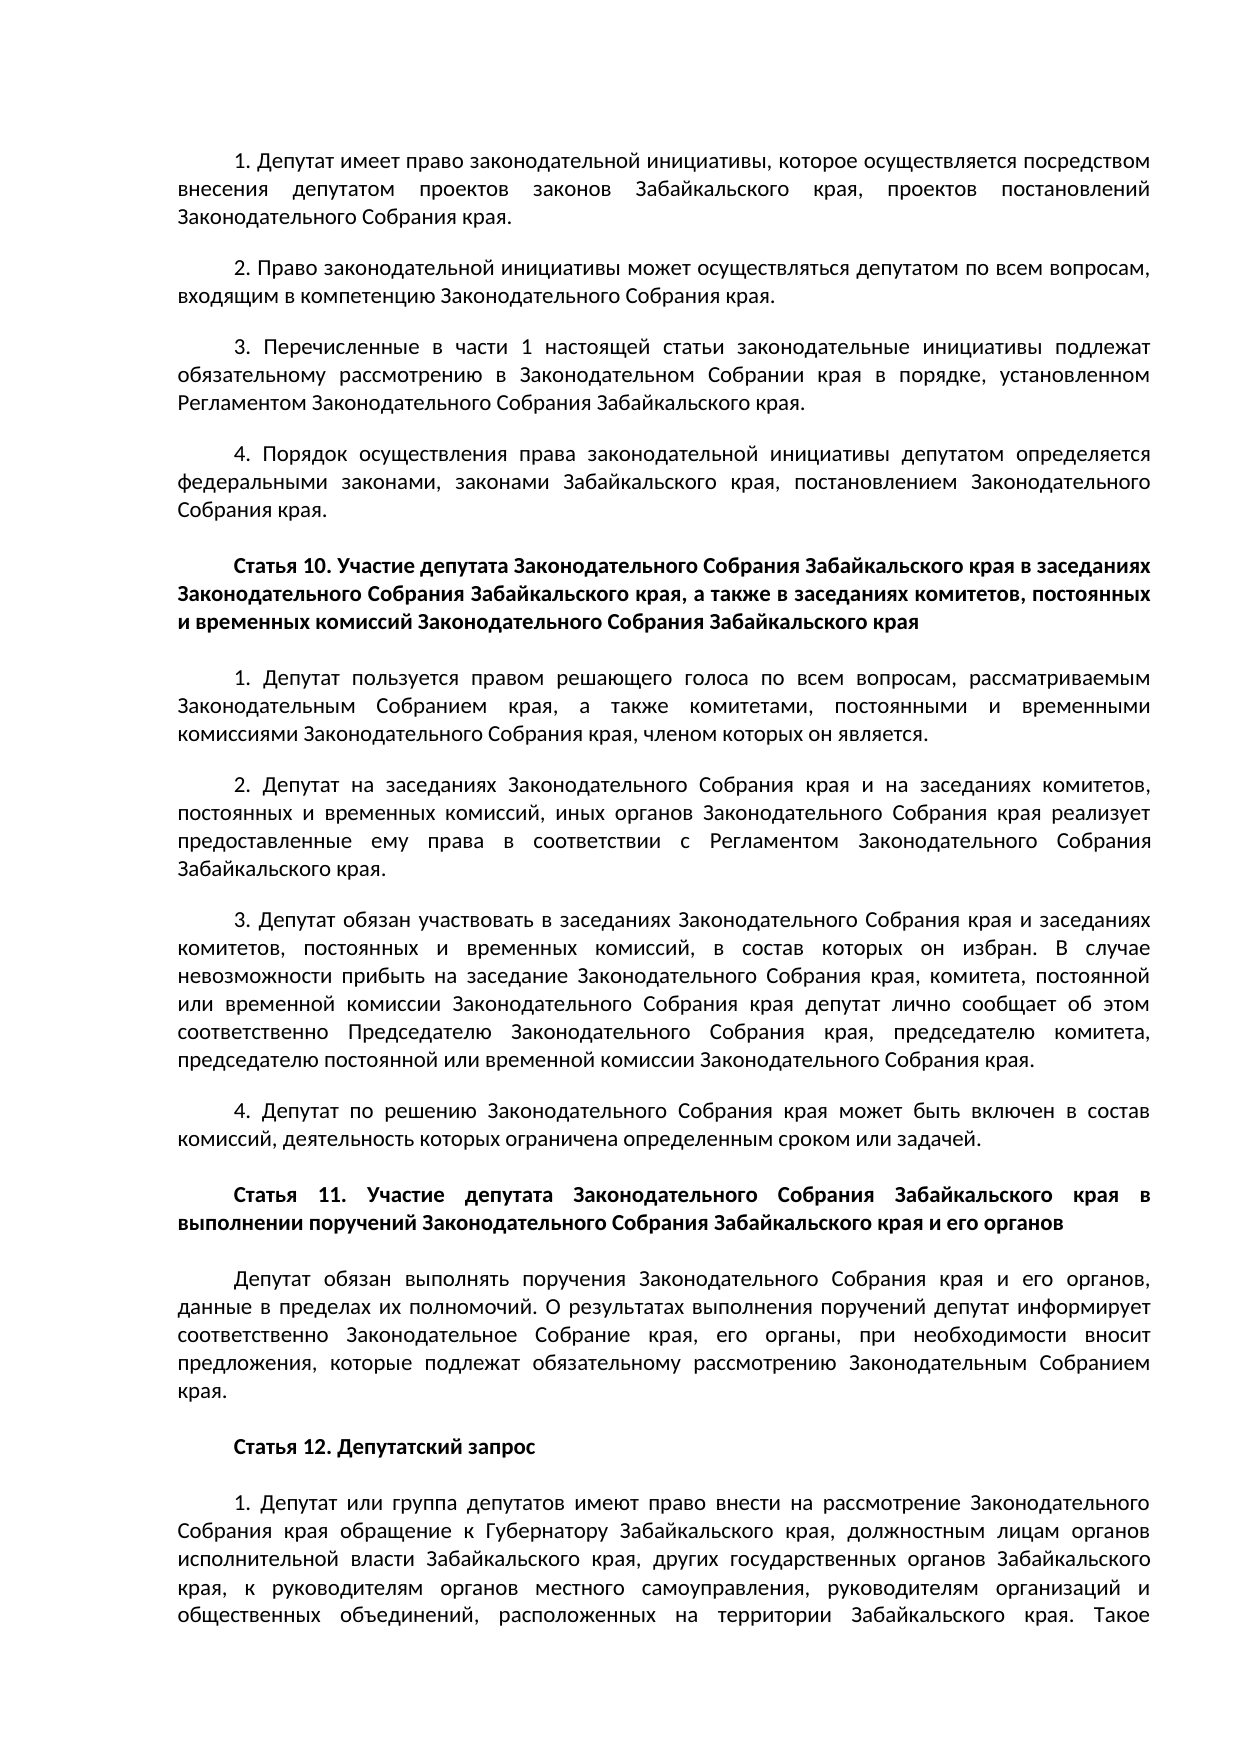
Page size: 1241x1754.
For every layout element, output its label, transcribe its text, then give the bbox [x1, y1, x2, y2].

text 3. Депутат обязан участвовать в заседаниях Законодательного Собрания края и заседаниях комитетов, постоянных и временных комиссий, в состав которых он избран. В случае невозможности прибыть на заседание Законодательного Собрания края, комитета, постоянной или временной комиссии Законодательного Собрания края депутат лично сообщает об этом соответственно Председателю Законодательного Собрания края, председателю комитета, председателю постоянной или временной комиссии Законодательного Собрания края. [177, 905, 1152, 1073]
text 1. Депутат пользуется правом решающего голоса по всем вопросам, рассматриваемым Законодательным Собранием края, а также комитетами, постоянными и временными комиссиями Законодательного Собрания края, членом которых он является. [177, 663, 1152, 747]
text Депутат обязан выполнять поручения Законодательного Собрания края и его органов, данные в пределах их полномочий. О результатах выполнения поручений депутат информирует соответственно Законодательное Собрание края, его органы, при необходимости вносит предложения, которые подлежат обязательному рассмотрению Законодательным Собранием края. [177, 1264, 1152, 1404]
text 2. Депутат на заседаниях Законодательного Собрания края и на заседаниях комитетов, постоянных и временных комиссий, иных органов Законодательного Собрания края реализует предоставленные ему права в соответствии с Регламентом Законодательного Собрания Забайкальского края. [177, 770, 1152, 882]
text Статья 11. Участие депутата Законодательного Собрания Забайкальского края в выполнении поручений Законодательного Собрания Забайкальского края и его органов [177, 1180, 1152, 1236]
text 4. Порядок осуществления права законодательной инициативы депутатом определяется федеральными законами, законами Забайкальского края, постановлением Законодательного Собрания края. [177, 439, 1152, 523]
text Статья 10. Участие депутата Законодательного Собрания Забайкальского края в заседаниях Законодательного Собрания Забайкальского края, а также в заседаниях комитетов, постоянных и временных комиссий Законодательного Собрания Забайкальского края [177, 551, 1152, 635]
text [177, 1488, 1152, 1629]
text 1. Депутат имеет право законодательной инициативы, которое осуществляется посредством внесения депутатом проектов законов Забайкальского края, проектов постановлений Законодательного Собрания края. [177, 146, 1152, 230]
text 4. Депутат по решению Законодательного Собрания края может быть включен в состав комиссий, деятельность которых ограничена определенным сроком или задачей. [177, 1096, 1152, 1152]
text 3. Перечисленные в части 1 настоящей статьи законодательные инициативы подлежат обязательному рассмотрению в Законодательном Собрании края в порядке, установленном Регламентом Законодательного Собрания Забайкальского края. [177, 332, 1152, 416]
text 2. Право законодательной инициативы может осуществляться депутатом по всем вопросам, входящим в компетенцию Законодательного Собрания края. [177, 253, 1152, 309]
text Статья 12. Депутатский запрос [177, 1432, 1152, 1461]
